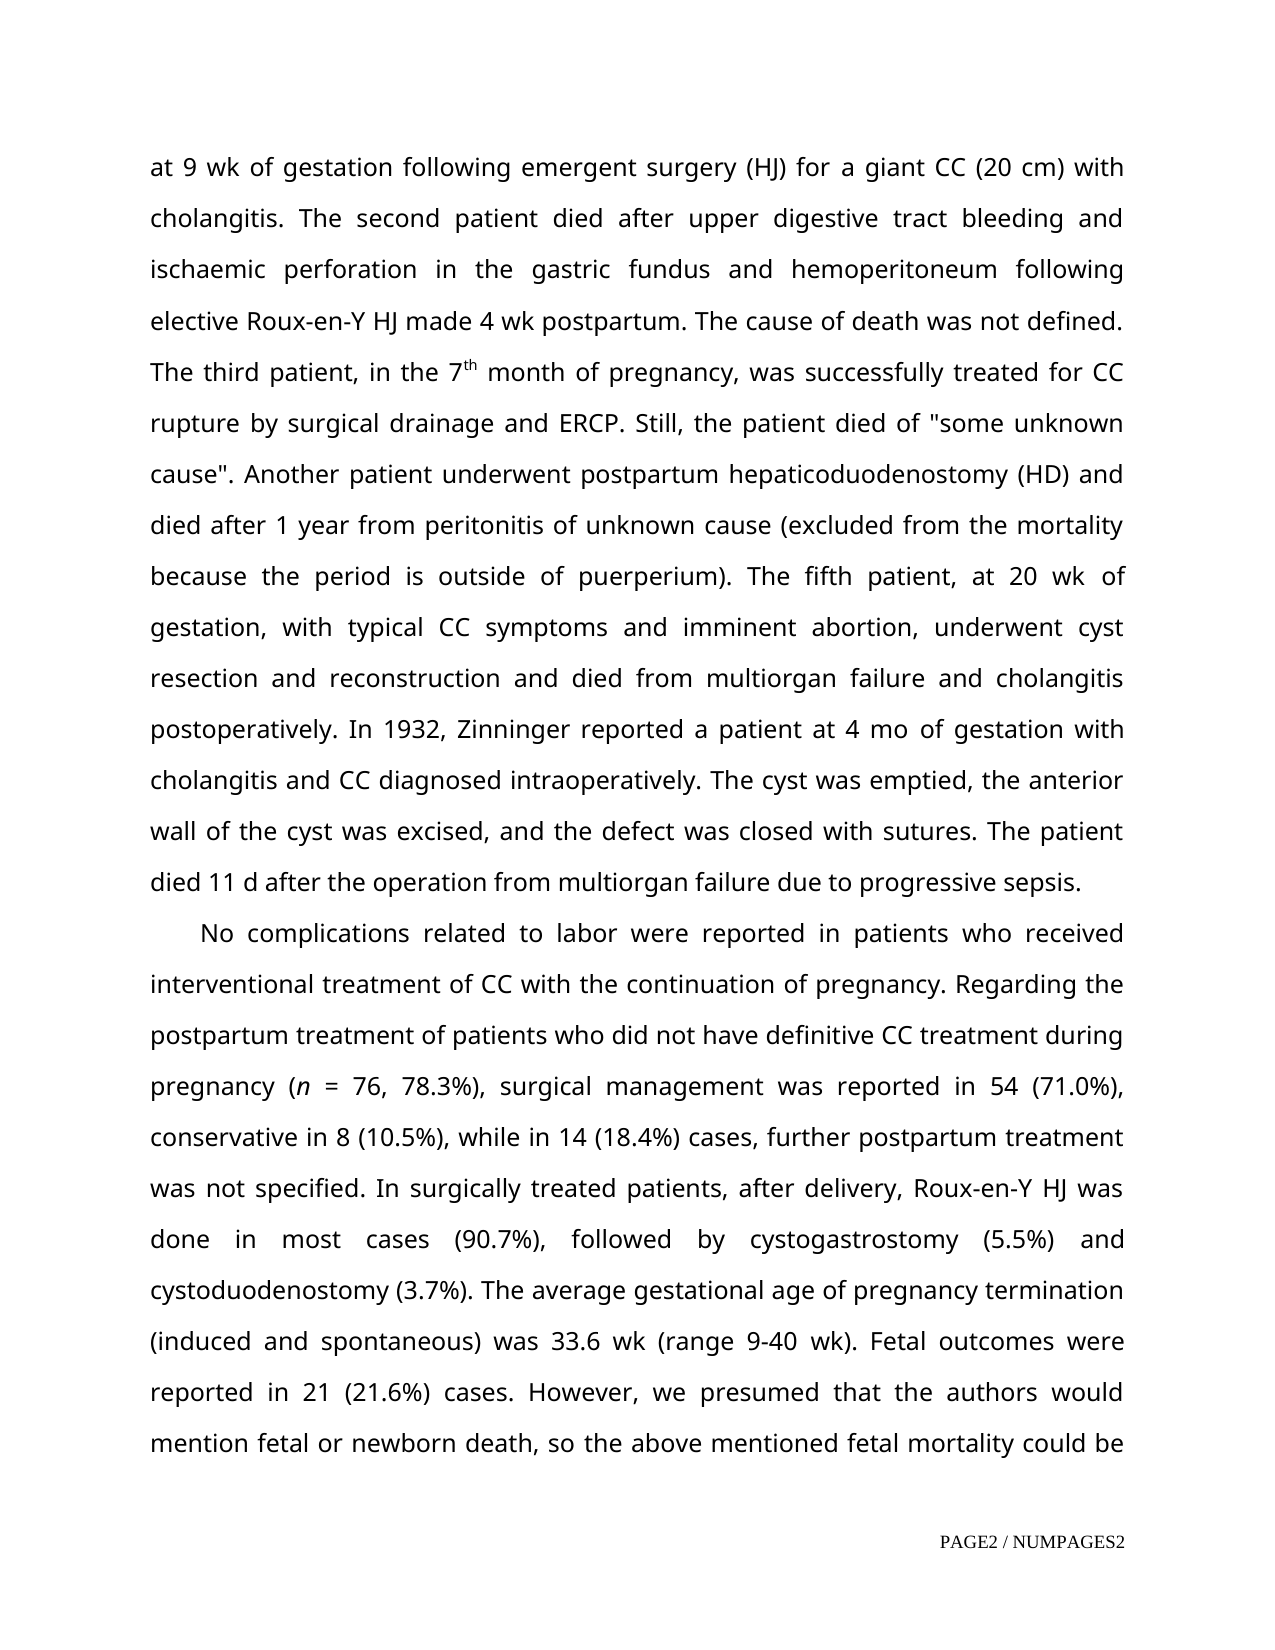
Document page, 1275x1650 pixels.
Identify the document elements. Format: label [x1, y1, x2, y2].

text [150, 150, 1125, 899]
text [150, 916, 1125, 1460]
